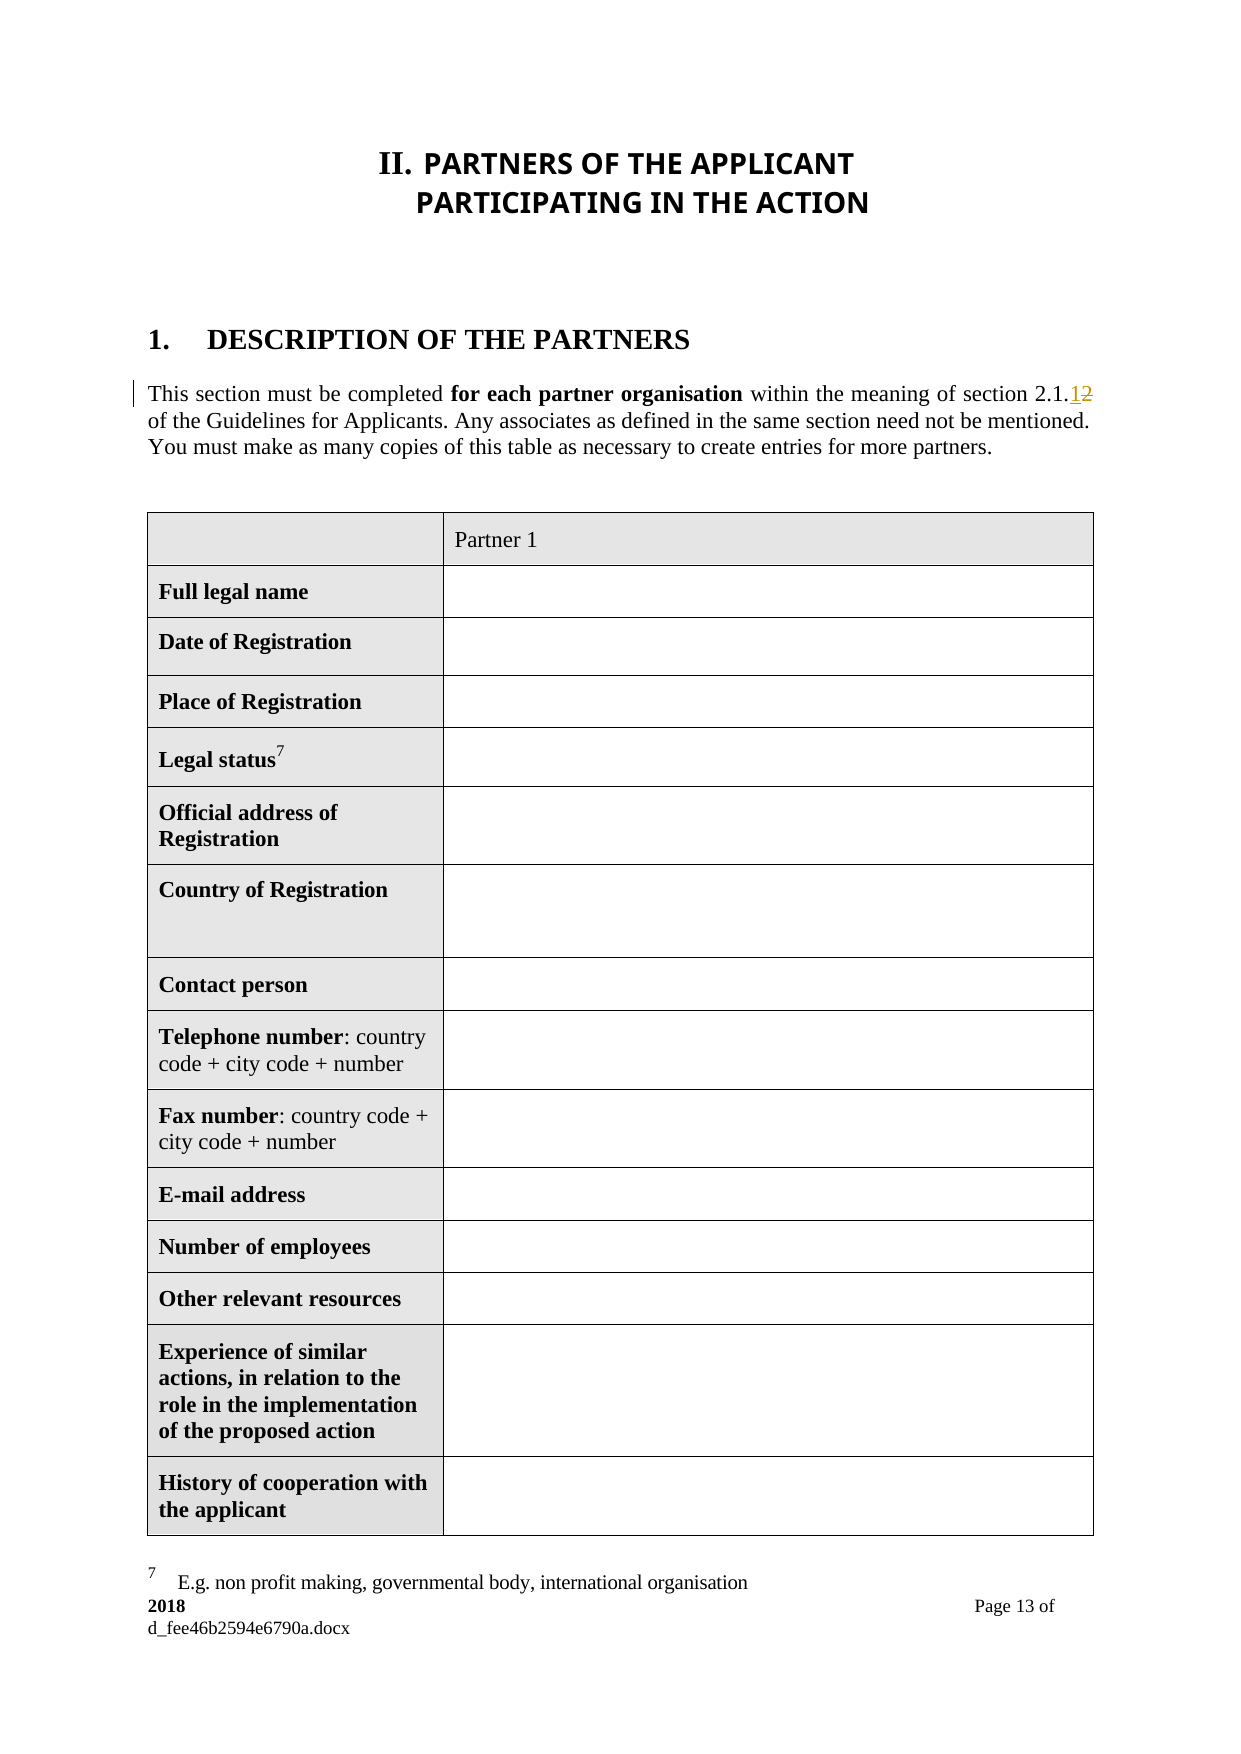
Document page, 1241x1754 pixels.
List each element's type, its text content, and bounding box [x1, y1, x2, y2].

subtitle PARTNERS OF THE APPLICANT PARTICIPATING IN THE ACTION [148, 143, 1092, 222]
table_cell [444, 566, 1093, 617]
table_cell Telephone number: country code + city code + number [148, 1011, 443, 1088]
table_cell [444, 618, 1093, 675]
table_cell Experience of similar actions, in relation to the role in the implementation of the proposed action [148, 1325, 443, 1456]
table_cell Full legal name [148, 566, 443, 617]
table_cell Official address of Registration [148, 787, 443, 864]
table_cell [444, 958, 1093, 1010]
table_cell [444, 1325, 1093, 1456]
table_cell Country of Registration [148, 865, 443, 957]
table_cell Place of Registration [148, 676, 443, 727]
table_cell Legal status [148, 728, 443, 786]
table_header [148, 513, 443, 564]
table_cell [444, 1457, 1093, 1534]
table_cell [444, 676, 1093, 727]
table_cell [444, 728, 1093, 786]
table_cell [444, 865, 1093, 957]
table_cell [444, 1011, 1093, 1088]
table_cell [444, 787, 1093, 864]
table_header Partner 1 [444, 513, 1093, 564]
table_cell Other relevant resources [148, 1273, 443, 1324]
table_cell [444, 1273, 1093, 1324]
table_cell History of cooperation with the applicant [148, 1457, 443, 1534]
table_cell [444, 1090, 1093, 1167]
table_cell E-mail address [148, 1168, 443, 1219]
table_cell [444, 1168, 1093, 1219]
table_cell Contact person [148, 958, 443, 1010]
table_cell Number of employees [148, 1221, 443, 1272]
text This section must be completed for each partner organisation within the meaning of section 2.1. of the Guidelines for Applicants. ny associates as defined in the same section need not be mentioned. You must make as many copies of this table as necessary to create entries for more partners. [148, 380, 1092, 459]
subtitle DESCRIPTION OF THE PARTNERS [148, 322, 1092, 355]
table_cell Date of Registration [148, 618, 443, 675]
table_cell Fax number: country code + city code + number [148, 1090, 443, 1167]
table_cell [444, 1221, 1093, 1272]
